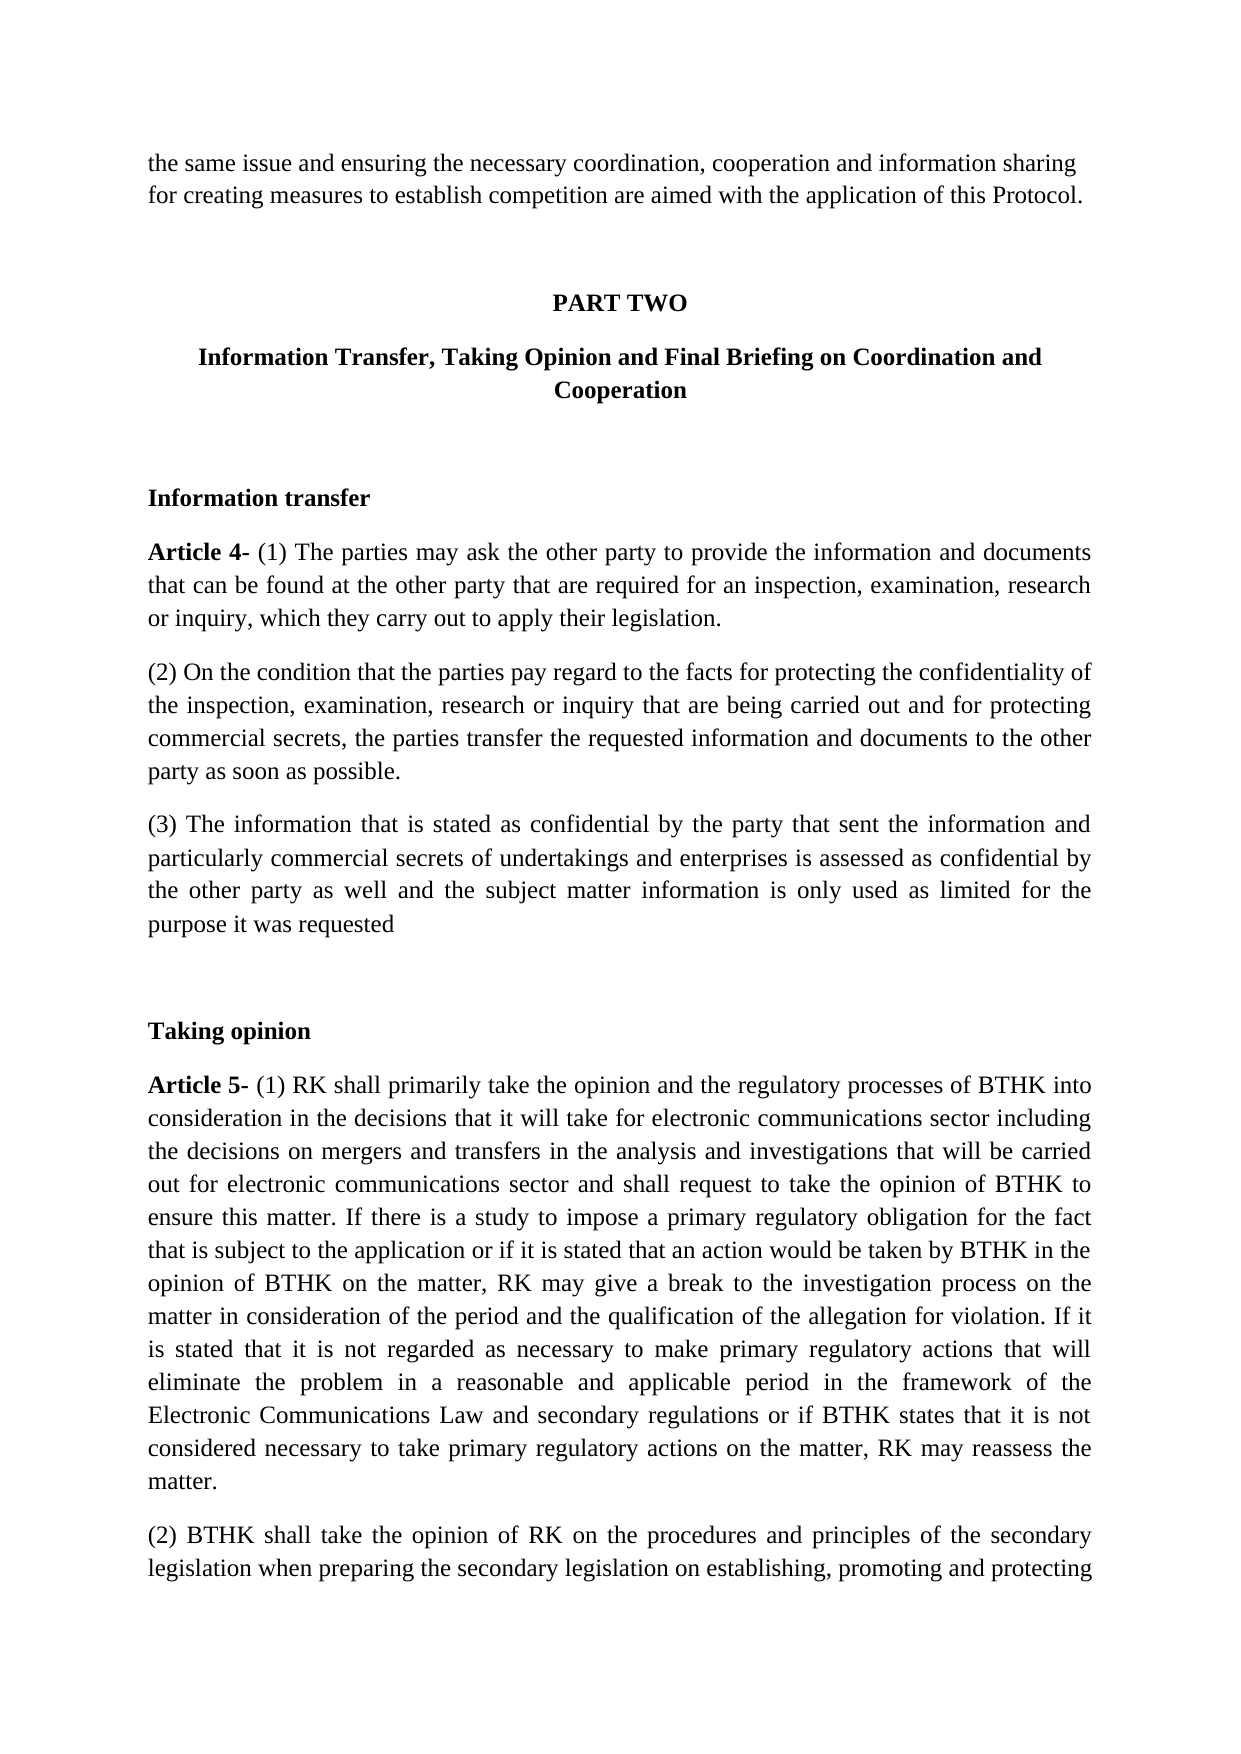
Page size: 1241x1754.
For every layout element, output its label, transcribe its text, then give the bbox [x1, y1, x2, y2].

text Information transfer [148, 483, 1093, 512]
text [148, 1520, 1093, 1582]
text (3) The information that is stated as confidential by the party that sent the information and particularly commercial secrets of undertakings and enterprises is assessed as confidential by the other party as well and the subject matter information is only used as limited for the purpose it was requested [148, 809, 1093, 937]
text Information Transfer, Taking Opinion and Final Briefing on Coordination and Cooperation [148, 342, 1093, 404]
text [148, 148, 1093, 209]
text Article 4- (1) The parties may ask the other party to provide the information and documents that can be found at the other party that are required for an inspection, examination, research or inquiry, which they carry out to apply their legislation. [148, 537, 1093, 632]
text Article 5- (1) RK shall primarily take the opinion and the regulatory processes of BTHK into consideration in the decisions that it will take for electronic communications sector including the decisions on mergers and transfers in the analysis and investigations that will be carried out for electronic communications sector and shall request to take the opinion of BTHK to ensure this matter. If there is a study to impose a primary regulatory obligation for the fact that is subject to the application or if it is stated that an action would be taken by BTHK in the opinion of BTHK on the matter, RK may give a break to the investigation process on the matter in consideration of the period and the qualification of the allegation for violation. If it is stated that it is not regarded as necessary to make primary regulatory actions that will eliminate the problem in a reasonable and applicable period in the framework of the Electronic Communications Law and secondary regulations or if BTHK states that it is not considered necessary to take primary regulatory actions on the matter, RK may reassess the matter. [148, 1070, 1093, 1495]
text PART TWO [148, 288, 1093, 317]
text Taking opinion [148, 1016, 1093, 1045]
text (2) On the condition that the parties pay regard to the facts for protecting the confidentiality of the inspection, examination, research or inquiry that are being carried out and for protecting commercial secrets, the parties transfer the requested information and documents to the other party as soon as possible. [148, 657, 1093, 784]
